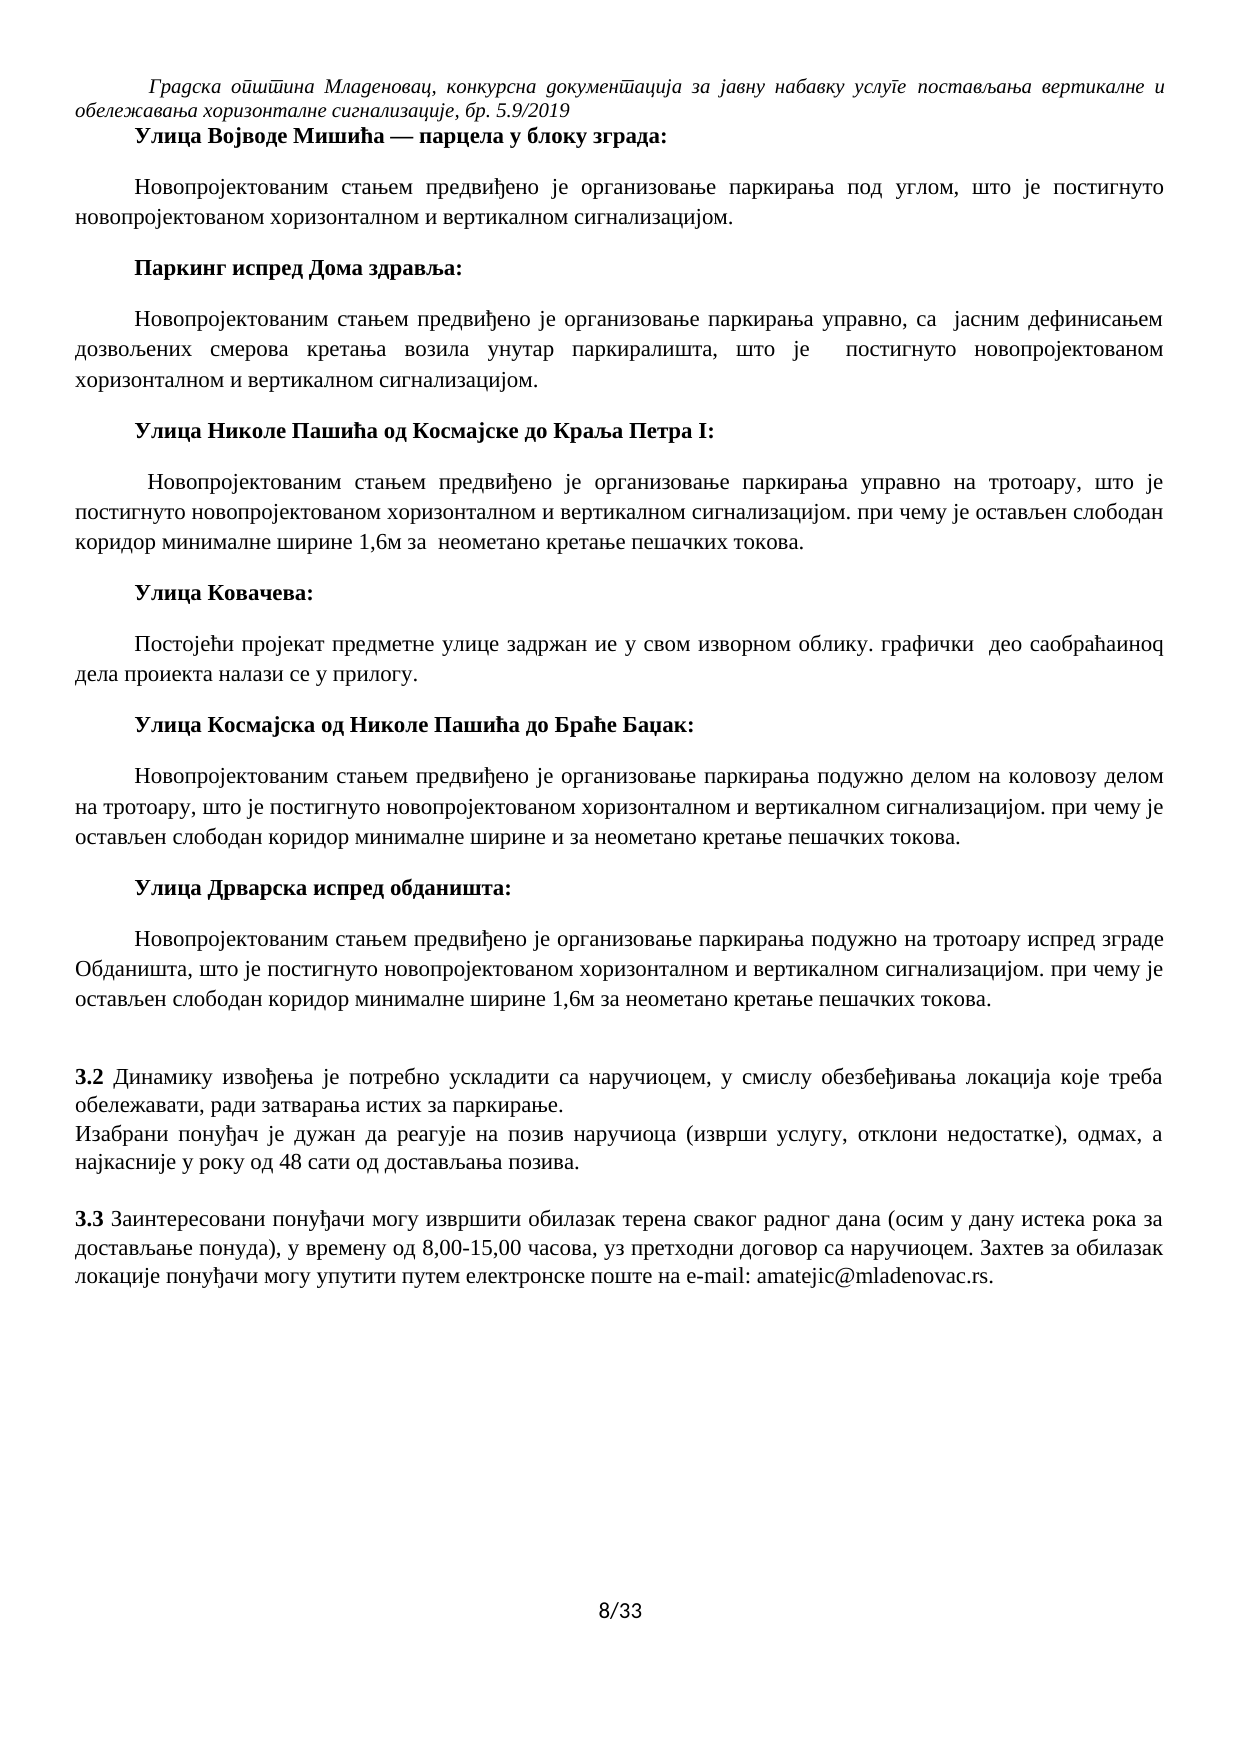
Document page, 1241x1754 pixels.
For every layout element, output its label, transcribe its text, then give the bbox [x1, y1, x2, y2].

text Новопројектованим стањем предвиђено је организовање паркирања управно на тротоару, што је постигнуто новопројектованом хоризонталном и вертикалном сигнализацијом. при чему је остављен слободан коридор минималне ширине 1,6м за неометано кретање пешачких токова. [75, 468, 1165, 554]
list 3.3 Заинтересовани понуђачи могу извршити обилазак терена сваког радног дана (осим у дану истека рока за достављање понуда), у времену од 8,00-15,00 часова, уз претходни договор са наручиоцем. Захтев за обилазак локације понуђачи могу упутити путем електронске поште на e-mail: amatejic@mladenovac.rs. [75, 1205, 1165, 1288]
text Новопројектованим стањем предвиђено је организовање паркирања подужно делом на коловозу делом на тротоару, што је постигнуто новопројектованом хоризонталном и вертикалном сигнализацијом. при чему је остављен слободан коридор минималне ширине и за неометано кретање пешачких токова. [75, 763, 1165, 849]
text Новопројектованим стањем предвиђено је организовање паркирања под углом, што је постигнуто новопројектованом хоризонталном и вертикалном сигнализацијом. [75, 173, 1165, 229]
text Новопројектованим стањем предвиђено је организовање паркирања управно, са јасним дефинисањем дозвољених смерова кретања возила унутар паркиралишта, што је постигнуто новопројектованом хоризонталном и вертикалном сигнализацијом. [75, 305, 1165, 392]
text Новопројектованим стањем предвиђено је организовање паркирања подужно на тротоару испред зграде Обданишта, што је постигнуто новопројектованом хоризонталном и вертикалном сигнализацијом. при чему је остављен слободан коридор минималне ширине 1,6м за неометано кретање пешачких токова. [75, 925, 1165, 1012]
list 3.2 Динамику извођења је потребно ускладити са наручиоцем, у смислу обезбеђивања локација које треба обележавати, ради затварања истих за паркирање. [75, 1063, 1165, 1118]
text Улица Николе Пашића од Космајске до Краља Петра I: [75, 417, 1165, 443]
text Паркинг испред Дома здравља: [75, 254, 1165, 281]
list Изабрани понуђач је дужан да реагује на позив наручиоца (изврши услугу, отклони недостатке), одмах, а најкасније у року од 48 сати од достављања позива. [75, 1120, 1165, 1174]
text Улица Космајска од Николе Пашића до Браће Баџак: [75, 712, 1165, 738]
text Постојећи пројекат предметне улице задржан ие у свом изворном облику. графички део саобраћаиноq дела проиекта налази се у прилогу. [75, 630, 1165, 687]
text Улица Ковачева: [75, 579, 1165, 606]
text Улица Војводе Мишића — парцела у блоку зграда: [75, 122, 1165, 148]
text Улица Дрварска испред обданишта: [75, 874, 1165, 900]
